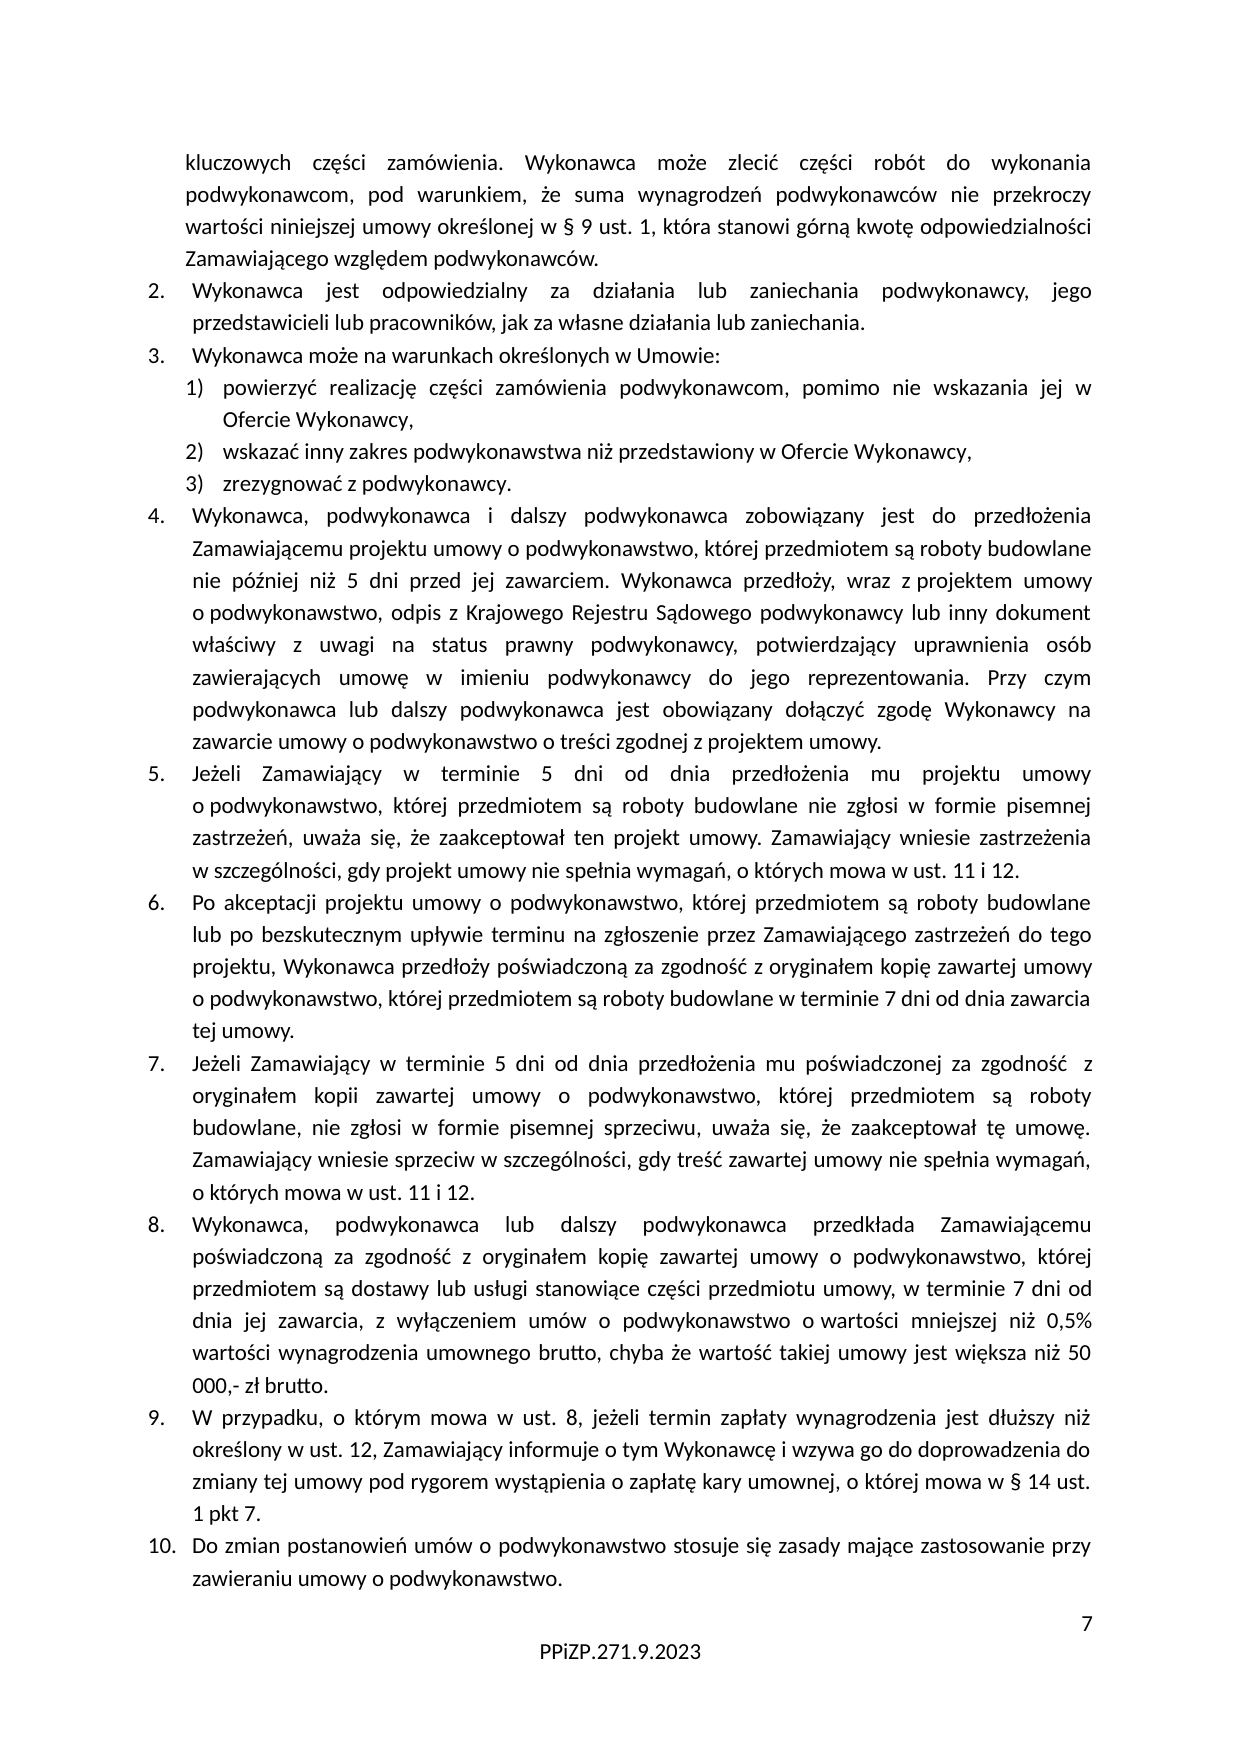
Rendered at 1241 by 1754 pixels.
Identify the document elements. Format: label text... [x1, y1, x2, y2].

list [148, 148, 1093, 272]
list Wykonawca, podwykonawca i dalszy podwykonawca zobowiązany jest do przedłożenia Zamawiającemu projektu umowy o podwykonawstwo, której przedmiotem są roboty budowlane nie później niż 5 dni przed jej zawarciem. Wykonawca przedłoży, wraz z projektem umowy o podwykonawstwo, odpis z Krajowego Rejestru Sądowego podwykonawcy lub inny dokument właściwy z uwagi na status prawny podwykonawcy, potwierdzający uprawnienia osób zawierających umowę w imieniu podwykonawcy do jego reprezentowania. Przy czym podwykonawca lub dalszy podwykonawca jest obowiązany dołączyć zgodę Wykonawcy na zawarcie umowy o podwykonawstwo o treści zgodnej z projektem umowy. [148, 502, 1093, 755]
list Do zmian postanowień umów o podwykonawstwo stosuje się zasady mające zastosowanie przy zawieraniu umowy o podwykonawstwo. [148, 1532, 1093, 1592]
list Jeżeli Zamawiający w terminie 5 dni od dnia przedłożenia mu projektu umowy o podwykonawstwo, której przedmiotem są roboty budowlane nie zgłosi w formie pisemnej zastrzeżeń, uważa się, że zaakceptował ten projekt umowy. Zamawiający wniesie zastrzeżenia w szczególności, gdy projekt umowy nie spełnia wymagań, o których mowa w ust. 11 i 12. [148, 759, 1093, 884]
list powierzyć realizację części zamówienia podwykonawcom, pomimo nie wskazania jej w Ofercie Wykonawcy, [185, 373, 1093, 433]
list Wykonawca, podwykonawca lub dalszy podwykonawca przedkłada Zamawiającemu poświadczoną za zgodność z oryginałem kopię zawartej umowy o podwykonawstwo, której przedmiotem są dostawy lub usługi stanowiące części przedmiotu umowy, w terminie 7 dni od dnia jej zawarcia, z wyłączeniem umów o podwykonawstwo o wartości mniejszej niż 0,5% wartości wynagrodzenia umownego brutto, chyba że wartość takiej umowy jest większa niż 50 000,- zł brutto. [148, 1210, 1093, 1399]
list Wykonawca może na warunkach określonych w Umowie: [148, 341, 1093, 369]
list zrezygnować z podwykonawcy. [185, 469, 1093, 497]
list W przypadku, o którym mowa w ust. 8, jeżeli termin zapłaty wynagrodzenia jest dłuższy niż określony w ust. 12, Zamawiający informuje o tym Wykonawcę i wzywa go do doprowadzenia do zmiany tej umowy pod rygorem wystąpienia o zapłatę kary umownej, o której mowa w § 14 ust. 1 pkt 7. [148, 1403, 1093, 1527]
list Wykonawca jest odpowiedzialny za działania lub zaniechania podwykonawcy, jego przedstawicieli lub pracowników, jak za własne działania lub zaniechania. [148, 276, 1093, 337]
list Po akceptacji projektu umowy o podwykonawstwo, której przedmiotem są roboty budowlane lub po bezskutecznym upływie terminu na zgłoszenie przez Zamawiającego zastrzeżeń do tego projektu, Wykonawca przedłoży poświadczoną za zgodność z oryginałem kopię zawartej umowy o podwykonawstwo, której przedmiotem są roboty budowlane w terminie 7 dni od dnia zawarcia tej umowy. [148, 888, 1093, 1045]
list Jeżeli Zamawiający w terminie 5 dni od dnia przedłożenia mu poświadczonej za zgodność z oryginałem kopii zawartej umowy o podwykonawstwo, której przedmiotem są roboty budowlane, nie zgłosi w formie pisemnej sprzeciwu, uważa się, że zaakceptował tę umowę. Zamawiający wniesie sprzeciw w szczególności, gdy treść zawartej umowy nie spełnia wymagań, o których mowa w ust. 11 i 12. [148, 1049, 1093, 1206]
list wskazać inny zakres podwykonawstwa niż przedstawiony w Ofercie Wykonawcy, [185, 437, 1093, 465]
